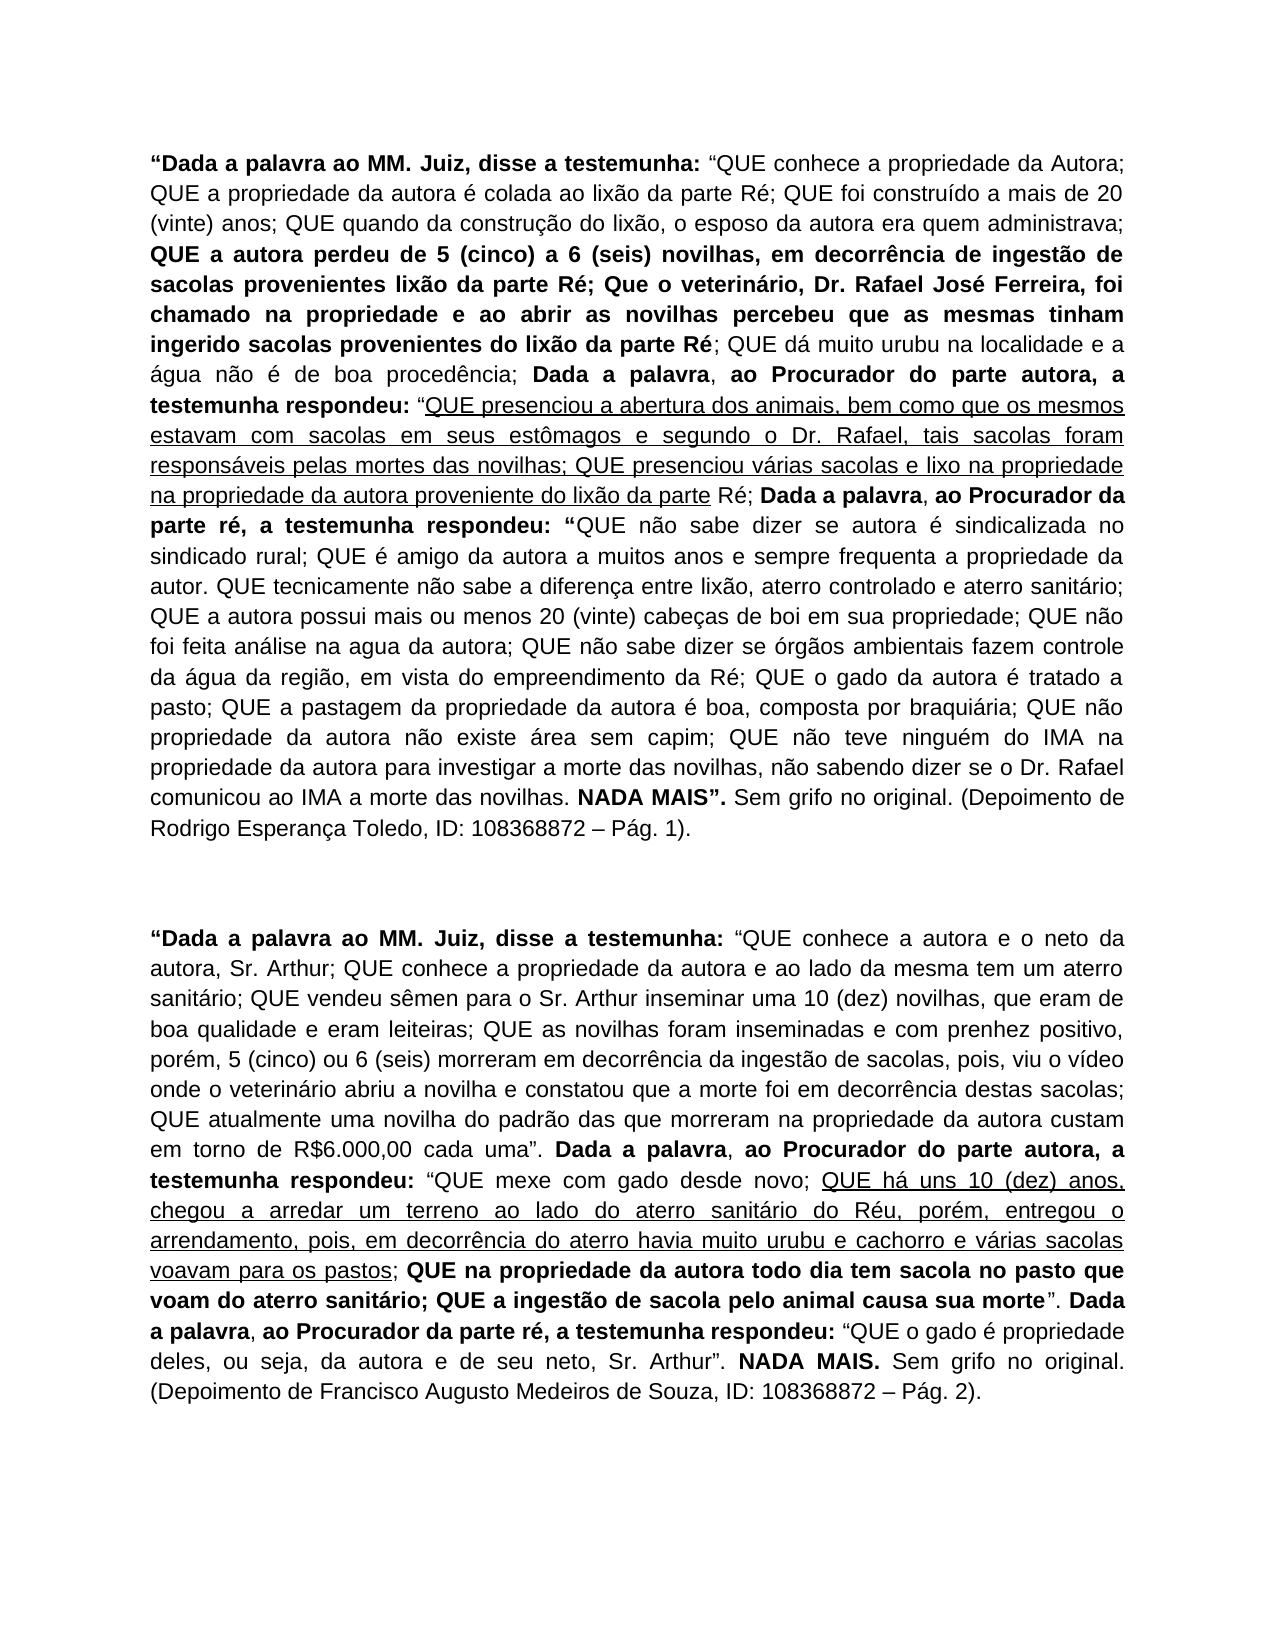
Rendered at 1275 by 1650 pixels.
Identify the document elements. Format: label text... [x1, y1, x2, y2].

text “Dada a palavra ao MM. Juiz, disse a testemunha: “QUE conhece a propriedade da Autora; QUE a propriedade da autora é colada ao lixão da parte Ré; QUE foi construído a mais de 20 (vinte) anos; QUE quando da construção do lixão, o esposo da autora era quem administrava; QUE a autora perdeu de 5 (cinco) a 6 (seis) novilhas, em decorrência de ingestão de sacolas provenientes lixão da parte Ré; Que o veterinário, Dr. Rafael José Ferreira, foi chamado na propriedade e ao abrir as novilhas percebeu que as mesmas tinham ingerido sacolas provenientes do lixão da parte Ré; QUE dá muito urubu na localidade e a água não é de boa procedência; Dada a palavra, ao Procurador do parte autora, a testemunha respondeu: “QUE presenciou a abertura dos animais, bem como que os mesmos estavam com sacolas em seus estômagos e segundo o Dr. Rafael, tais sacolas foram responsáveis pelas mortes das novilhas; QUE presenciou várias sacolas e lixo na propriedade na propriedade da autora proveniente do lixão da parte Ré; Dada a palavra, ao Procurador da parte ré, a testemunha respondeu: “QUE não sabe dizer se autora é sindicalizada no sindicado rural; QUE é amigo da autora a muitos anos e sempre frequenta a propriedade da autor. QUE tecnicamente não sabe a diferença entre lixão, aterro controlado e aterro sanitário; QUE a autora possui mais ou menos 20 (vinte) cabeças de boi em sua propriedade; QUE não foi feita análise na agua da autora; QUE não sabe dizer se órgãos ambientais fazem controle da água da região, em vista do empreendimento da Ré; QUE o gado da autora é tratado a pasto; QUE a pastagem da propriedade da autora é boa, composta por braquiária; QUE não propriedade da autora não existe área sem capim; QUE não teve ninguém do IMA na propriedade da autora para investigar a morte das novilhas, não sabendo dizer se o Dr. Rafael comunicou ao IMA a morte das novilhas. NADA MAIS”. Sem grifo no original. (Depoimento de Rodrigo Esperança Toledo, ID: 108368872 – Pág. 1). [150, 150, 1125, 841]
text “Dada a palavra ao MM. Juiz, disse a testemunha: “QUE conhece a autora e o neto da autora, Sr. Arthur; QUE conhece a propriedade da autora e ao lado da mesma tem um aterro sanitário; QUE vendeu sêmen para o Sr. Arthur inseminar uma 10 (dez) novilhas, que eram de boa qualidade e eram leiteiras; QUE as novilhas foram inseminadas e com prenhez positivo, porém, 5 (cinco) ou 6 (seis) morreram em decorrência da ingestão de sacolas, pois, viu o vídeo onde o veterinário abriu a novilha e constatou que a morte foi em decorrência destas sacolas; QUE atualmente uma novilha do padrão das que morreram na propriedade da autora custam em torno de R$6.000,00 cada uma”. Dada a palavra, ao Procurador do parte autora, a testemunha respondeu: “QUE mexe com gado desde novo; QUE há uns 10 (dez) anos, chegou a arredar um terreno ao lado do aterro sanitário do Réu, porém, entregou o arrendamento, pois, em decorrência do aterro havia muito urubu e cachorro e várias sacolas voavam para os pastos; QUE na propriedade da autora todo dia tem sacola no pasto que voam do aterro sanitário; QUE a ingestão de sacola pelo animal causa sua morte”. Dada a palavra, ao Procurador da parte ré, a testemunha respondeu: “QUE o gado é propriedade deles, ou seja, da autora e de seu neto, Sr. Arthur”. NADA MAIS. Sem grifo no original. (Depoimento de Francisco Augusto Medeiros de Souza, ID: 108368872 – Pág. 2). [135, 925, 1125, 1404]
